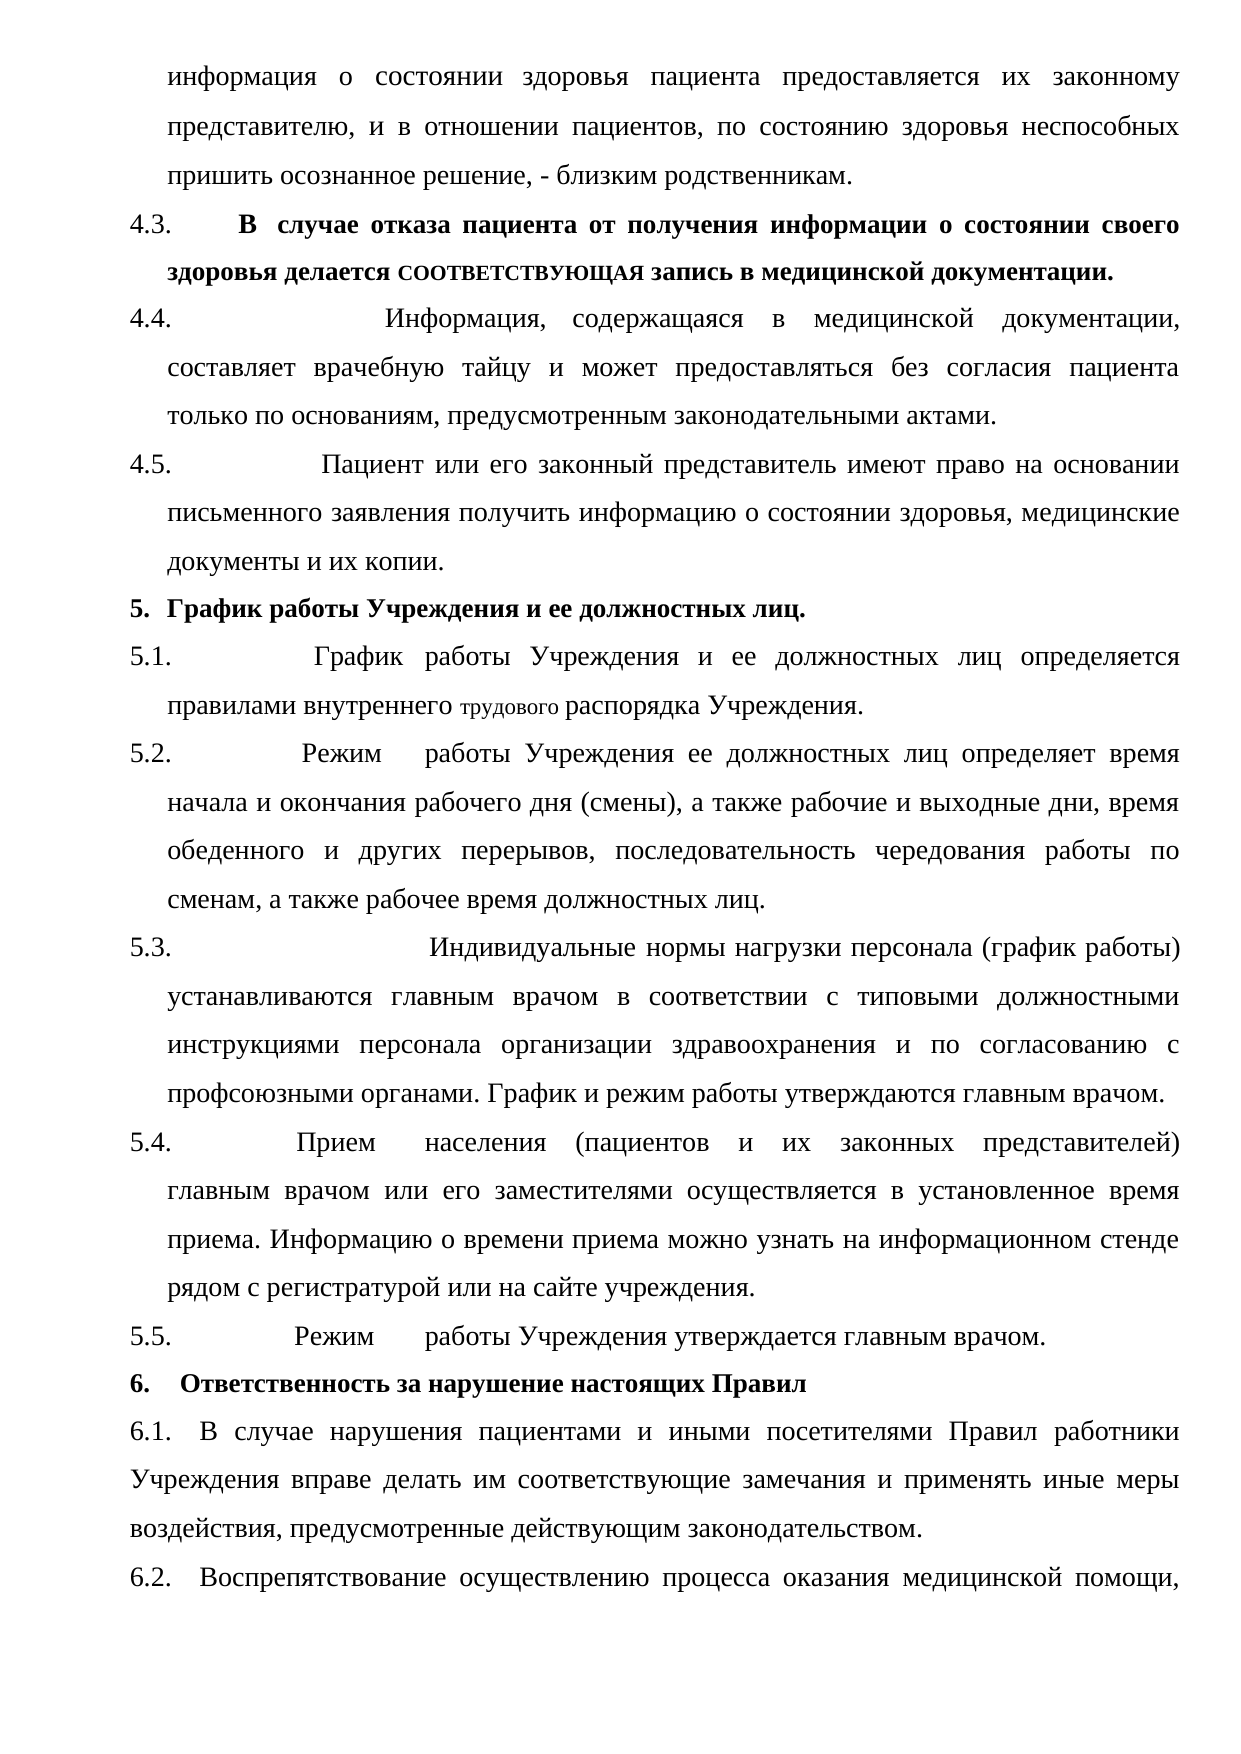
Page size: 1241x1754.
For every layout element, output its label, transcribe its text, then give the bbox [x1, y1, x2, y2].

list В случае отказа пациента от получения информации о состоянии своего здоровья делается соответствующая запись в медицинской документации. [129, 207, 1181, 286]
list Информация, содержащаяся в медицинской документации, составляет врачебную тайцу и может предоставляться без согласия пациента только по основаниям, предусмотренным законодательными актами. [129, 301, 1181, 431]
list Индивидуальные нормы нагрузки персонала (график работы) устанавливаются главным врачом в соответствии с типовыми должностными инструкциями персонала организации здравоохранения и по согласованию с профсоюзными органами. График и режим работы утверждаются главным врачом. [129, 931, 1181, 1108]
list Режим работы Учреждения ее должностных лиц определяет время начала и окончания рабочего дня (смены), а также рабочие и выходные дни, время обеденного и других перерывов, последовательность чередования работы по сменам, а также рабочее время должностных лиц. [129, 736, 1181, 914]
list График работы Учреждения и ее должностных лиц. [129, 593, 1181, 624]
list Прием населения (пациентов и их законных представителей) главным врачом или его заместителями осуществляется в установленное время приема. Информацию о времени приема можно узнать на информационном стенде рядом с регистратурой или на сайте учреждения. [129, 1125, 1181, 1303]
list График работы Учреждения и ее должностных лиц определяется правилами внутреннего трудового распорядка Учреждения. [129, 639, 1181, 720]
list Ответственность за нарушение настоящих Правил [129, 1367, 1181, 1398]
list Режим работы Учреждения утверждается главным врачом. [129, 1319, 1181, 1351]
list Пациент или его законный представитель имеют право на основании письменного заявления получить информацию о состоянии здоровья, медицинские документы и их копии. [129, 447, 1181, 576]
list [129, 58, 1181, 191]
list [129, 1560, 1181, 1592]
list В случае нарушения пациентами и иными посетителями Правил работники Учреждения вправе делать им соответствующие замечания и применять иные меры воздействия, предусмотренные действующим законодательством. [129, 1414, 1181, 1543]
